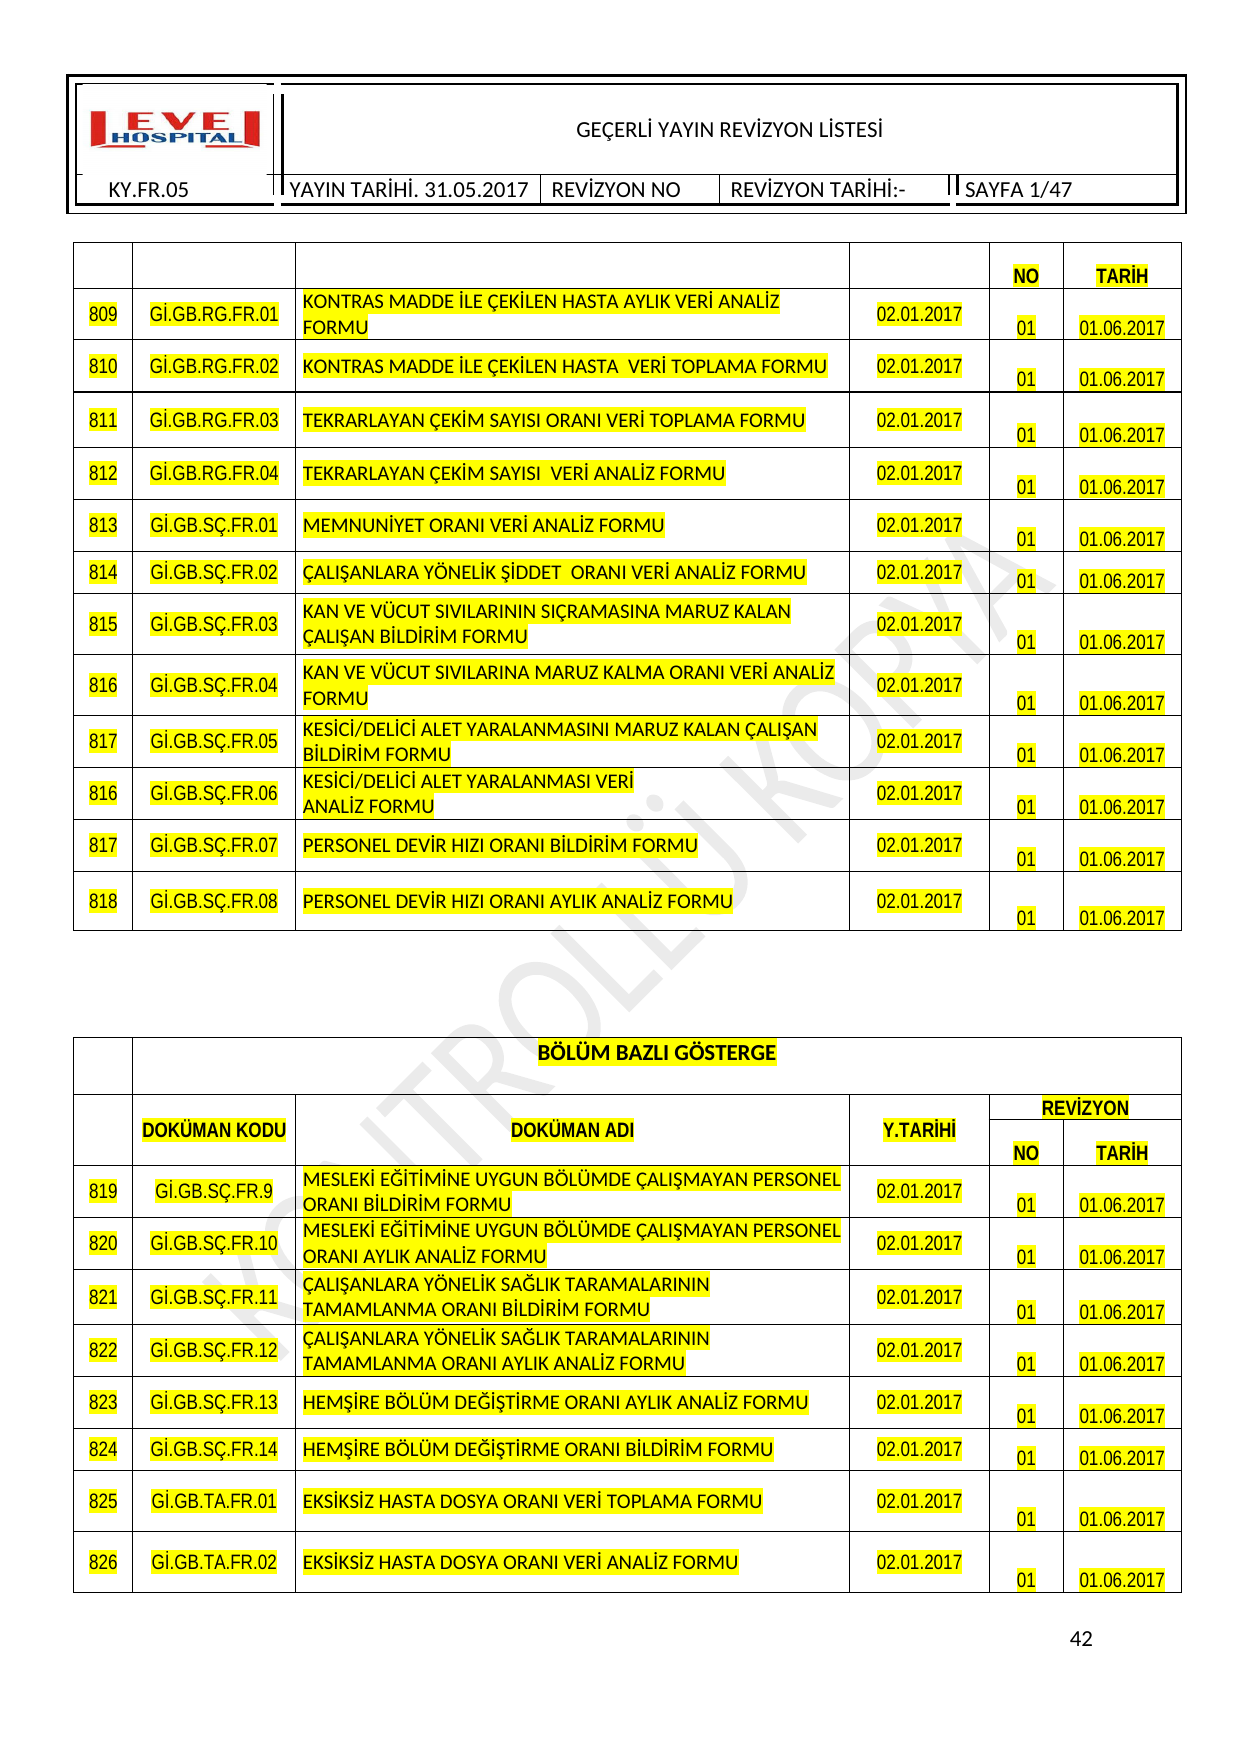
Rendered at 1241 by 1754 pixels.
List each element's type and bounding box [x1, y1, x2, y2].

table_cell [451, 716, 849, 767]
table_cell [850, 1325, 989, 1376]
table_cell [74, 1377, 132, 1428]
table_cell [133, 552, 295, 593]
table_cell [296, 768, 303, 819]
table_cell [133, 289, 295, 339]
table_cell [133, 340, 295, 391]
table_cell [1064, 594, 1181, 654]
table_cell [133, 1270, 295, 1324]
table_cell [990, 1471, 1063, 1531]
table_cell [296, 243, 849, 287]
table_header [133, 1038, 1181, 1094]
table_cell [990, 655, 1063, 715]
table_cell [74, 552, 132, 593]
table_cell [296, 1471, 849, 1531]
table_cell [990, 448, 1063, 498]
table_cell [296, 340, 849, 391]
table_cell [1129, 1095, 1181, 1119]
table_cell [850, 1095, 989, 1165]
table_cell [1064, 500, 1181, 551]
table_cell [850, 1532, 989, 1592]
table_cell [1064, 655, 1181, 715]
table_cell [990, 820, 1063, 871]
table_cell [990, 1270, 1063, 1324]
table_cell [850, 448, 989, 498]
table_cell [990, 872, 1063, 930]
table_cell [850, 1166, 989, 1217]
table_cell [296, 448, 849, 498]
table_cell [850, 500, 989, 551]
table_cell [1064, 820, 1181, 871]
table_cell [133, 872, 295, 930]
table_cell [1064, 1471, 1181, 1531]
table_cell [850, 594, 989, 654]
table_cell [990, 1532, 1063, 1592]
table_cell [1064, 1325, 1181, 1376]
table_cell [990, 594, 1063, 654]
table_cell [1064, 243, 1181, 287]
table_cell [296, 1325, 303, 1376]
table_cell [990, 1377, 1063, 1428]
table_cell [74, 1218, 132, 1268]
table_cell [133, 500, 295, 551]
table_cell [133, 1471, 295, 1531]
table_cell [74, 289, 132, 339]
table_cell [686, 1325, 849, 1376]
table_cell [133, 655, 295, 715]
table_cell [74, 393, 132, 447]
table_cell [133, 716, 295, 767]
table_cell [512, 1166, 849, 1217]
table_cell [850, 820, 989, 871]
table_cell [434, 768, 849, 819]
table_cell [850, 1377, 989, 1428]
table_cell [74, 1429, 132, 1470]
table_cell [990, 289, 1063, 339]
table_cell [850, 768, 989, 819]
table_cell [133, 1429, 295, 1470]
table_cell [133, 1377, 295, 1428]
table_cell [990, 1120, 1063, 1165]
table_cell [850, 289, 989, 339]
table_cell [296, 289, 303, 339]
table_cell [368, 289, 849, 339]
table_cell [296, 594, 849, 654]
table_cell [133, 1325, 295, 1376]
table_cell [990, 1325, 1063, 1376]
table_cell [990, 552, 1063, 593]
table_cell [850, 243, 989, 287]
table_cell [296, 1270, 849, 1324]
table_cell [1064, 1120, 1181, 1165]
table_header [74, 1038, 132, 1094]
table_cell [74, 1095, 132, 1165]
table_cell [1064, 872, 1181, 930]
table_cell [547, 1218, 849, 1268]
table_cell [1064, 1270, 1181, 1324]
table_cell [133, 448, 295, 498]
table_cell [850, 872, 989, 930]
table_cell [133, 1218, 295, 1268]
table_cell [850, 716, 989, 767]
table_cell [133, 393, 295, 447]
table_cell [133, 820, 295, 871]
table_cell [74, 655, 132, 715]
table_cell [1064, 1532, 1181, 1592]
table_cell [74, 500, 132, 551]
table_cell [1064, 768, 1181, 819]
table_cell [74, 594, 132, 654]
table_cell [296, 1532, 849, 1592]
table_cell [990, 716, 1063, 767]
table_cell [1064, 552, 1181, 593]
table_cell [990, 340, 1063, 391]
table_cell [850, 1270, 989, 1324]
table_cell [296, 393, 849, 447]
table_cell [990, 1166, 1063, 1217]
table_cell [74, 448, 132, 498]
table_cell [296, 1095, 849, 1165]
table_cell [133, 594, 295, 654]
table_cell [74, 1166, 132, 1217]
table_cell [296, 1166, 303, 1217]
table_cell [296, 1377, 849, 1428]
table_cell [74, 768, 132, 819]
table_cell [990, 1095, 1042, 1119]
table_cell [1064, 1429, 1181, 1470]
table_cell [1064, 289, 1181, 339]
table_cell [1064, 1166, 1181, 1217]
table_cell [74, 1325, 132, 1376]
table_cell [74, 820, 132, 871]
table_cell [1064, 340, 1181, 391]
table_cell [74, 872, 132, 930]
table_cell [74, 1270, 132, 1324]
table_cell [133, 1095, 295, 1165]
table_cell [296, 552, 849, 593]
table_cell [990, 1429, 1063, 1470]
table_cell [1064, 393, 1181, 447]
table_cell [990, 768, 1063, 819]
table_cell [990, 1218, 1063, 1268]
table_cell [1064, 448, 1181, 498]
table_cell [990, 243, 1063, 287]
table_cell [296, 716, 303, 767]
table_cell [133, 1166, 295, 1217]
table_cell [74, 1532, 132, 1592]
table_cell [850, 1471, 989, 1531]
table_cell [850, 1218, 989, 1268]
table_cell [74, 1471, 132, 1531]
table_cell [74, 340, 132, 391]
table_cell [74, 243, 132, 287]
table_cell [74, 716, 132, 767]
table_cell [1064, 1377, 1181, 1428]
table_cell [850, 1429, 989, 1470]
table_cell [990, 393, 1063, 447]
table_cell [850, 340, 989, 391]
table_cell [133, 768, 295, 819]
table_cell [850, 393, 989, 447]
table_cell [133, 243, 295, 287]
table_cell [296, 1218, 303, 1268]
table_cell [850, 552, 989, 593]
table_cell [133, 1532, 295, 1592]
picture [82, 84, 267, 175]
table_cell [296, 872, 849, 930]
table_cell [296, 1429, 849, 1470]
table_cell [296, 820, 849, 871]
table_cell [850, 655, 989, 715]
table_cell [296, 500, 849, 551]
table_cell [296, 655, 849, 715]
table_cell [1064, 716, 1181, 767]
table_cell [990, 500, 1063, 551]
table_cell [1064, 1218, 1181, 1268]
